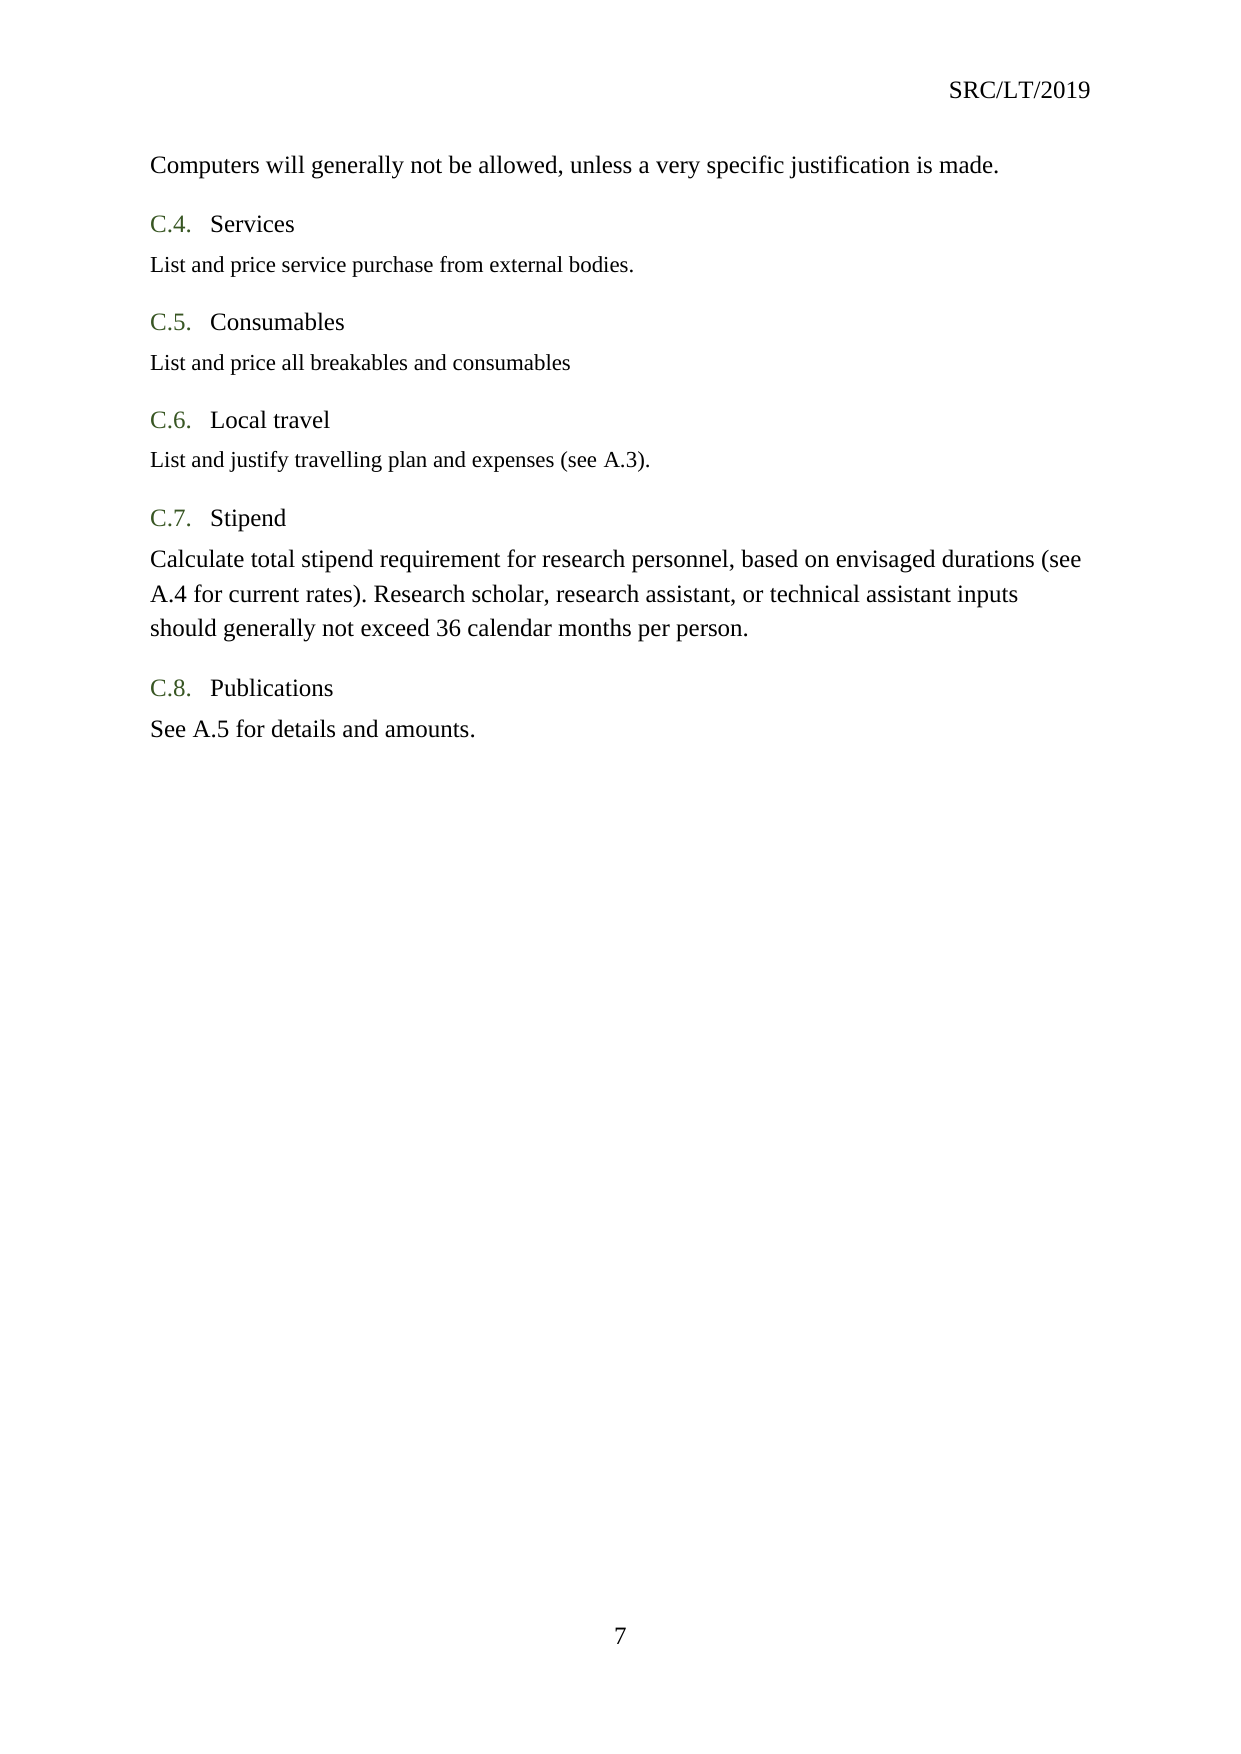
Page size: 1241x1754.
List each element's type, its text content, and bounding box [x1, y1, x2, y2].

text List and price service purchase from external bodies. [150, 251, 1090, 277]
text See A.5 for details and amounts. [150, 714, 1090, 743]
subtitle Publications [150, 673, 1090, 701]
subtitle Stipend [150, 503, 1090, 532]
subtitle Services [150, 209, 1090, 238]
subtitle Local travel [150, 405, 1090, 434]
text Calculate total stipend requirement for research personnel, based on envisaged durations (see A.4 for current rates). Research scholar, research assistant, or technical assistant inputs should generally not exceed 36 calendar months per person. [150, 544, 1090, 642]
text List and price all breakables and consumables [150, 348, 1090, 375]
text Computers will generally not be allowed, unless a very specific justification is made. [150, 150, 1090, 179]
subtitle Consumables [150, 307, 1090, 336]
text List and justify travelling plan and expenses (see A.3). [150, 446, 1090, 473]
